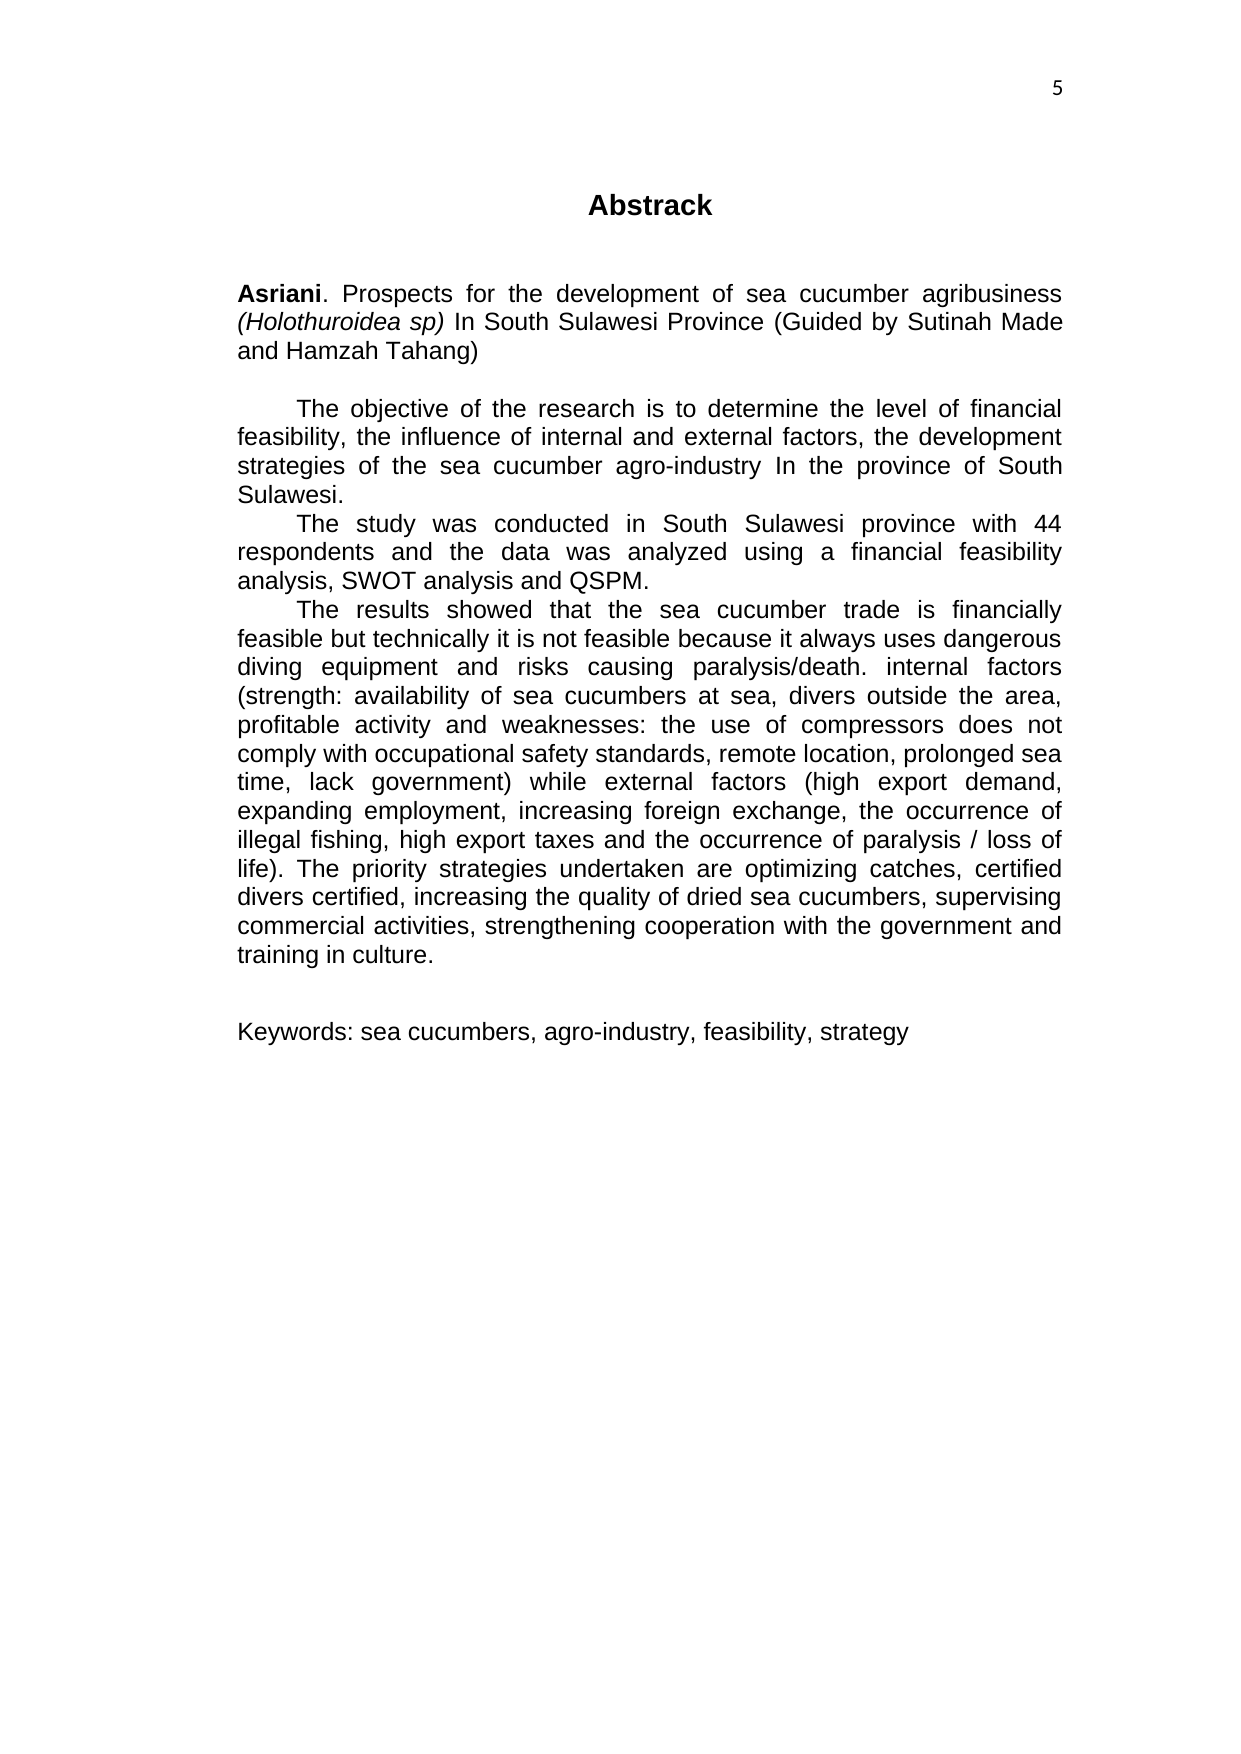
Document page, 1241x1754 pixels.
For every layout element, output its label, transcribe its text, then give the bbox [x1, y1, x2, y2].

text Keywords: sea cucumbers, agro-industry, feasibility, strategy [237, 1016, 1063, 1045]
text The study was conducted in South Sulawesi province with 44 respondents and the data was analyzed using a financial feasibility analysis, SWOT analysis and QSPM. [237, 508, 1063, 595]
text Abstrack [237, 187, 1063, 221]
text The results showed that the sea cucumber trade is financially feasible but technically it is not feasible because it always uses dangerous diving equipment and risks causing paralysis/death. internal factors (strength: availability of sea cucumbers at sea, divers outside the area, profitable activity and weaknesses: the use of compressors does not comply with occupational safety standards, remote location, prolonged sea time, lack government) while external factors (high export demand, expanding employment, increasing foreign exchange, the occurrence of illegal fishing, high export taxes and the occurrence of paralysis / loss of life). The priority strategies undertaken are optimizing catches, certified divers certified, increasing the quality of dried sea cucumbers, supervising commercial activities, strengthening cooperation with the government and training in culture. [237, 595, 1063, 968]
text The objective of the research is to determine the level of financial feasibility, the influence of internal and external factors, the development strategies of the sea cucumber agro-industry In the province of South Sulawesi. [237, 393, 1063, 508]
text Asriani. Prospects for the development of sea cucumber agribusiness (Holothuroidea sp) In South Sulawesi Province (Guided by Sutinah Made and Hamzah Tahang) [237, 278, 1063, 365]
